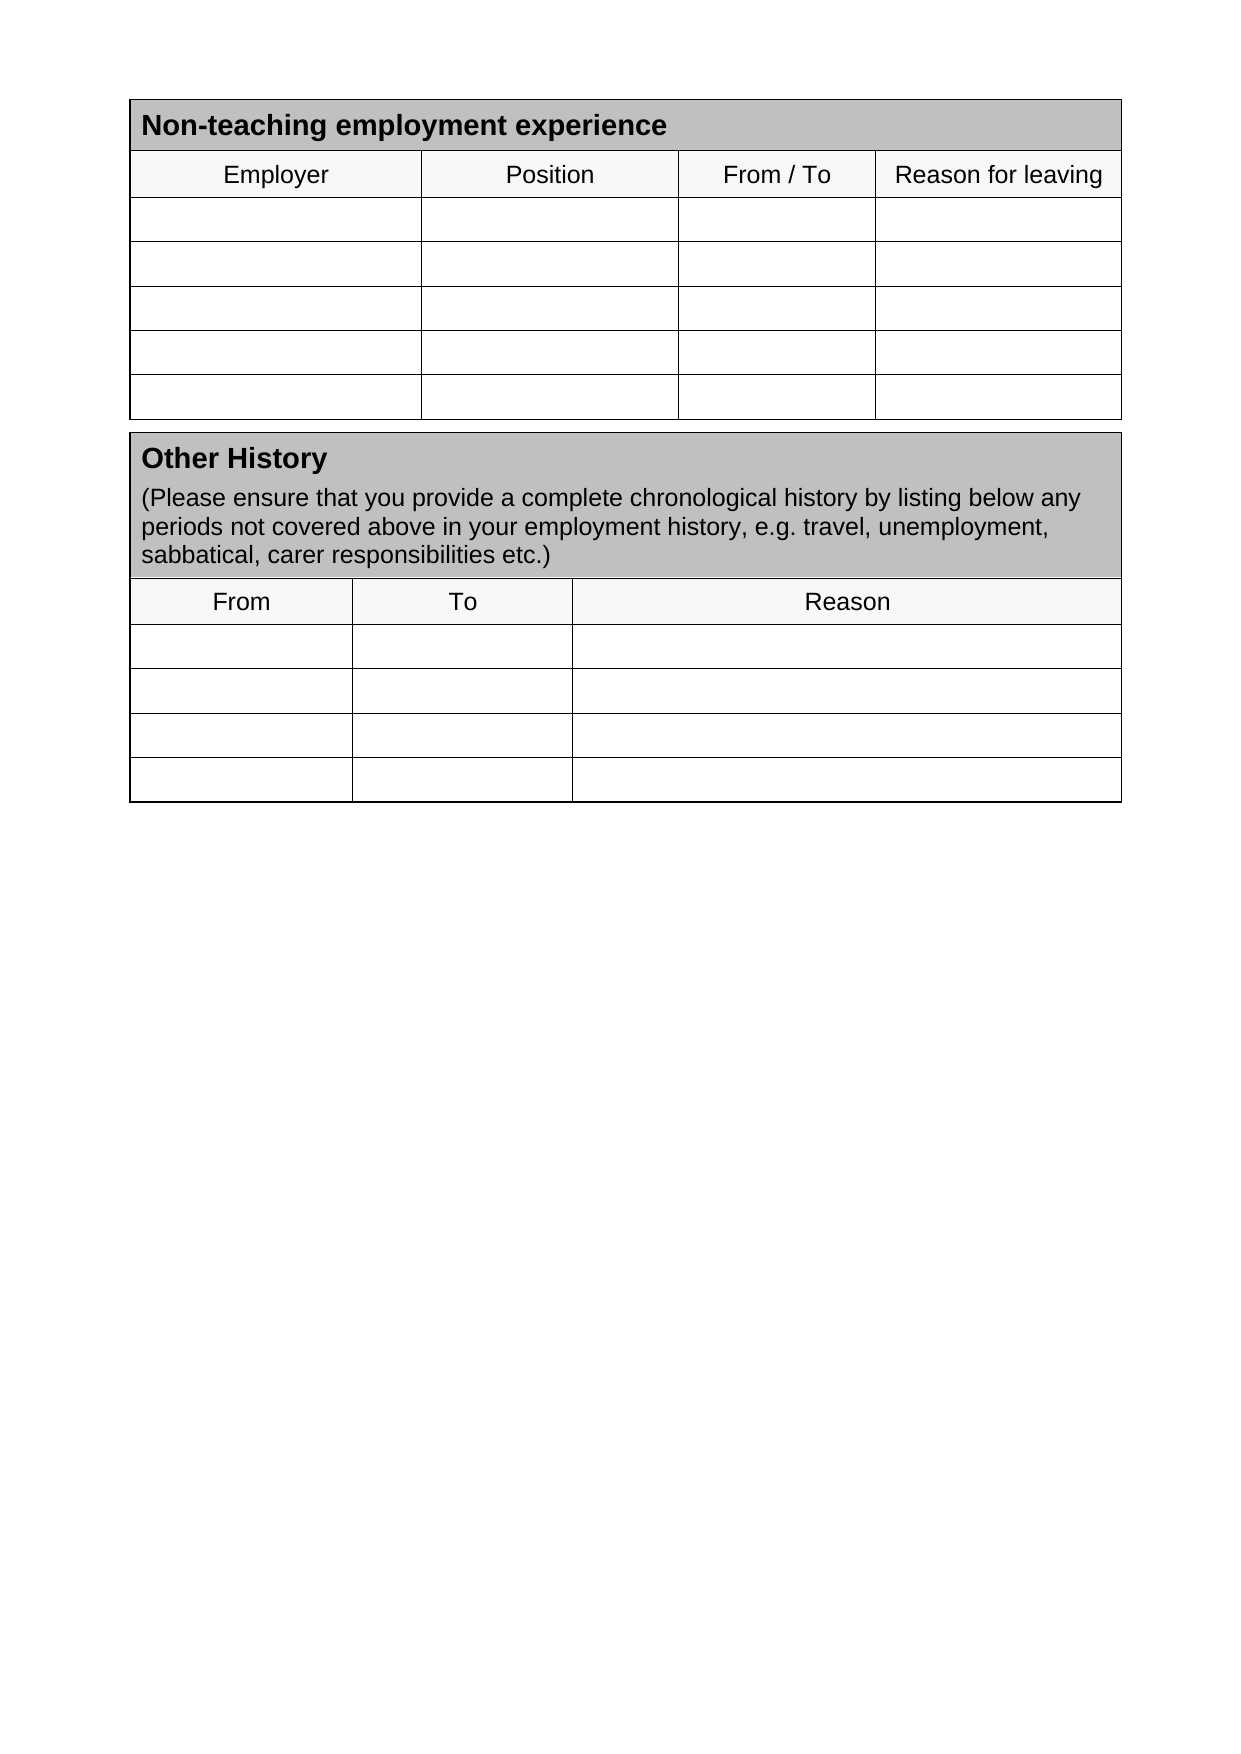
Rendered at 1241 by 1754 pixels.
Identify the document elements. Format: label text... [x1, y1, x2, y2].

table_cell [876, 287, 1121, 330]
table_cell From / To [679, 151, 875, 197]
table_cell [131, 287, 421, 330]
table_header Other History (Please ensure that you provide a complete chronological history by listing below any periods not covered above in your employment history, e.g. travel, unemployment, sabbatical, carer responsibilities etc.) [131, 433, 1121, 577]
table_cell [573, 758, 1121, 801]
table_cell [131, 625, 352, 668]
table_cell [679, 242, 875, 286]
table_cell [679, 287, 875, 330]
table_cell [876, 242, 1121, 286]
table_cell [876, 375, 1121, 419]
table_cell [573, 714, 1121, 757]
table_cell Reason [573, 579, 1121, 624]
table_cell [131, 198, 421, 241]
table_cell [573, 625, 1121, 668]
table_cell From [131, 579, 352, 624]
table_header Non-teaching employment experience [131, 100, 1121, 150]
table_cell [679, 375, 875, 419]
table_cell [679, 198, 875, 241]
table_cell [353, 758, 572, 801]
table_cell [131, 375, 421, 419]
table_cell Position [422, 151, 678, 197]
table_cell [131, 331, 421, 374]
table_cell [131, 242, 421, 286]
table_cell [876, 198, 1121, 241]
table_cell [679, 331, 875, 374]
table_cell To [353, 579, 572, 624]
table_cell [131, 669, 352, 713]
table_cell [422, 198, 678, 241]
table_cell [573, 669, 1121, 713]
table_cell [876, 331, 1121, 374]
table_cell [422, 331, 678, 374]
table_cell Employer [131, 151, 421, 197]
table_cell [131, 758, 352, 801]
table_cell [353, 669, 572, 713]
table_cell [422, 242, 678, 286]
table_cell [353, 714, 572, 757]
table_cell [422, 375, 678, 419]
table_cell [353, 625, 572, 668]
table_cell [422, 287, 678, 330]
table_cell [131, 714, 352, 757]
table_cell Reason for leaving [876, 151, 1121, 197]
